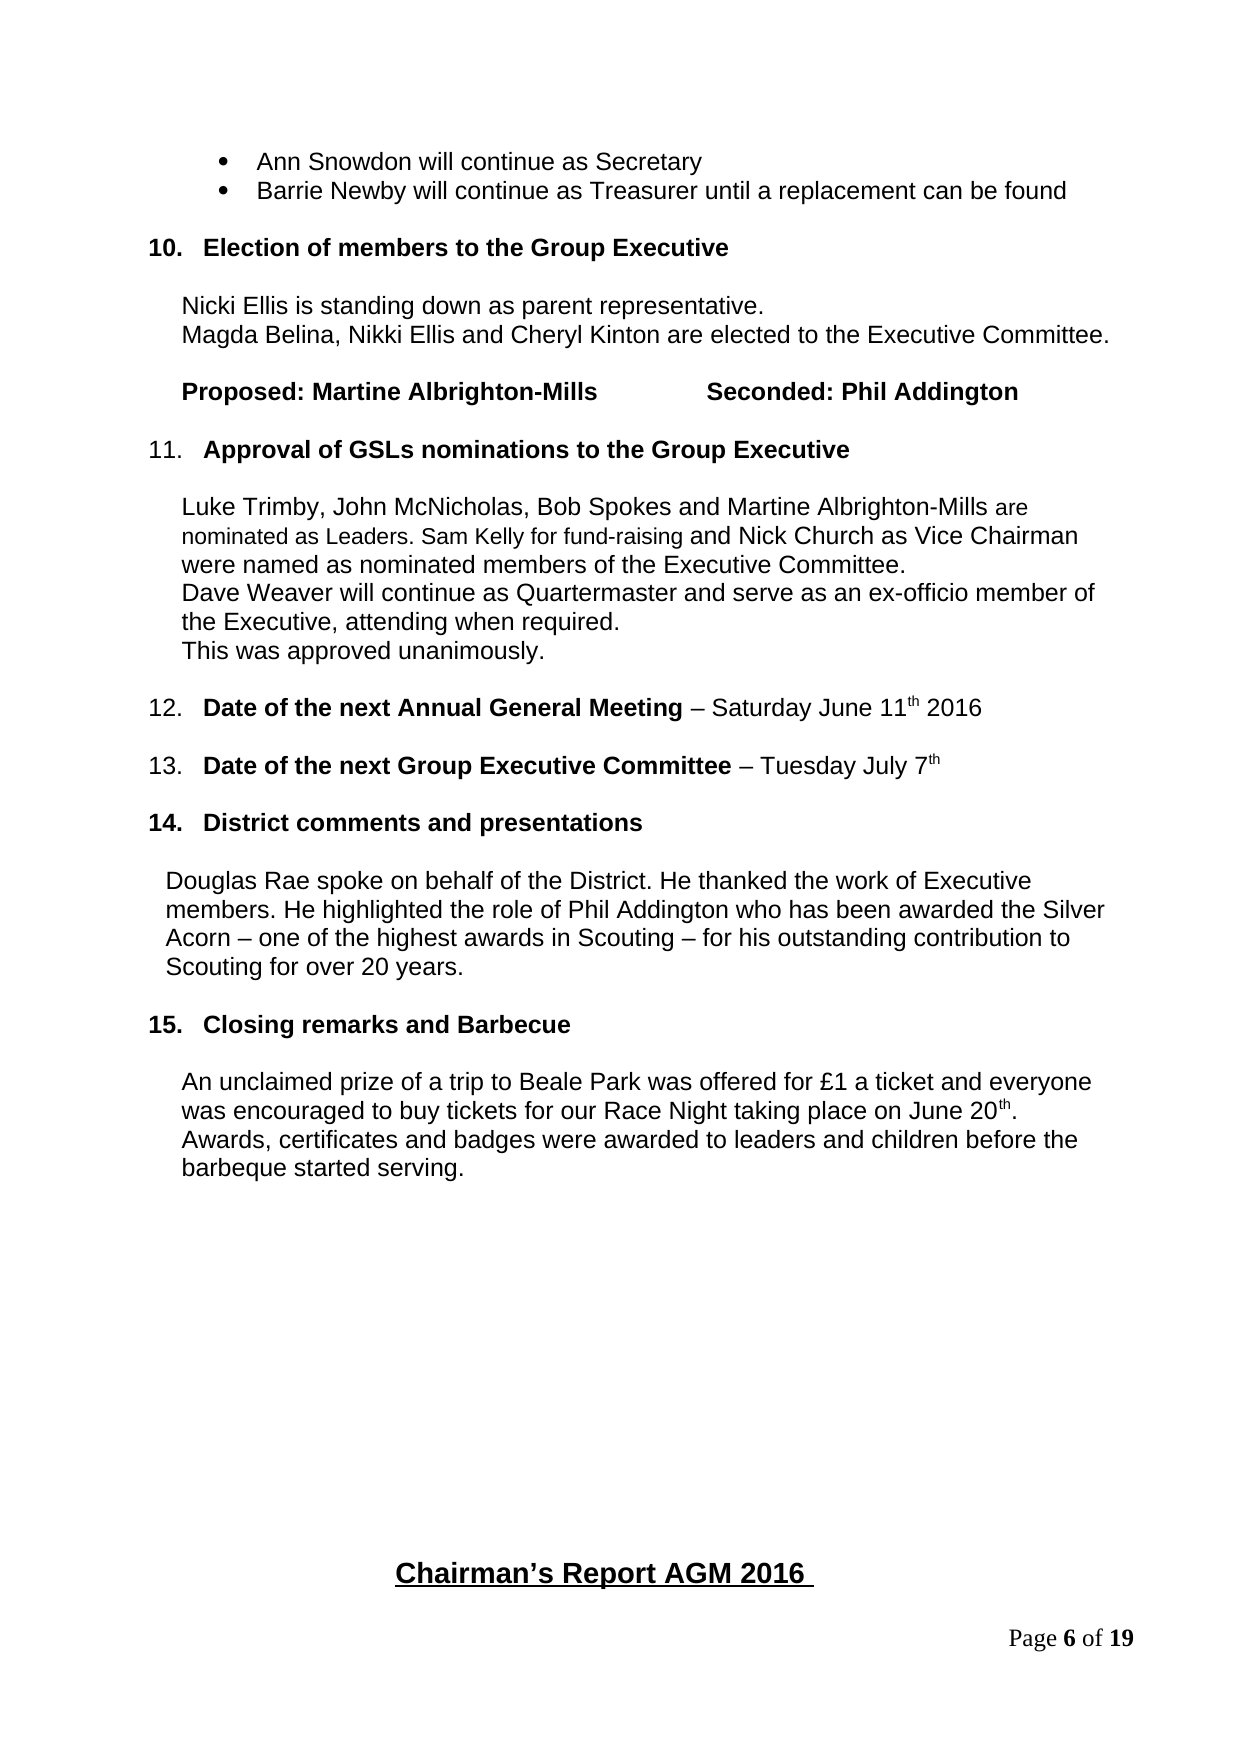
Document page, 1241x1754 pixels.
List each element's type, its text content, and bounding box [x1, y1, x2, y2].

list Proposed: Martine Albrighton-Mills Seconded: Phil Addington [181, 377, 1134, 406]
list Approval of GSLs nominations to the Group Executive [165, 434, 1134, 463]
text Douglas Rae spoke on behalf of the District. He thanked the work of Executive members. He highlighted the role of Phil Addington who has been awarded the Silver Acorn – one of the highest awards in Scouting – for his outstanding contribution to Scouting for over 20 years. [165, 866, 1134, 981]
title Chairman’s Report AGM 2016 [106, 1556, 1134, 1589]
list Dave Weaver will continue as Quartermaster and serve as an ex-officio member of the Executive, attending when required. [181, 578, 1134, 636]
list Closing remarks and Barbecue [165, 1009, 1134, 1038]
list Date of the next Group Executive Committee – Tuesday July 7th [165, 751, 1134, 779]
list Awards, certificates and badges were awarded to leaders and children before the barbeque started serving. [181, 1124, 1134, 1182]
list Barrie Newby will continue as Treasurer until a replacement can be found [219, 176, 1134, 204]
list This was approved unanimously. [181, 636, 1134, 664]
list Date of the next Annual General Meeting – Saturday June 11th 2016 [165, 693, 1134, 722]
list An unclaimed prize of a trip to Beale Park was offered for £1 a ticket and everyone was encouraged to buy tickets for our Race Night taking place on June 20th. [181, 1067, 1134, 1124]
list Nicki Ellis is standing down as parent representative. [181, 291, 1134, 319]
list District comments and presentations [165, 808, 1134, 837]
list Magda Belina, Nikki Ellis and Cheryl Kinton are elected to the Executive Committee. [181, 319, 1134, 348]
list Ann Snowdon will continue as Secretary [219, 147, 1134, 176]
list Election of members to the Group Executive [165, 233, 1134, 262]
list Luke Trimby, John McNicholas, Bob Spokes and Martine Albrighton-Mills are nominated as Leaders. Sam Kelly for fund-raising and Nick Church as Vice Chairman were named as nominated members of the Executive Committee. [181, 492, 1134, 578]
